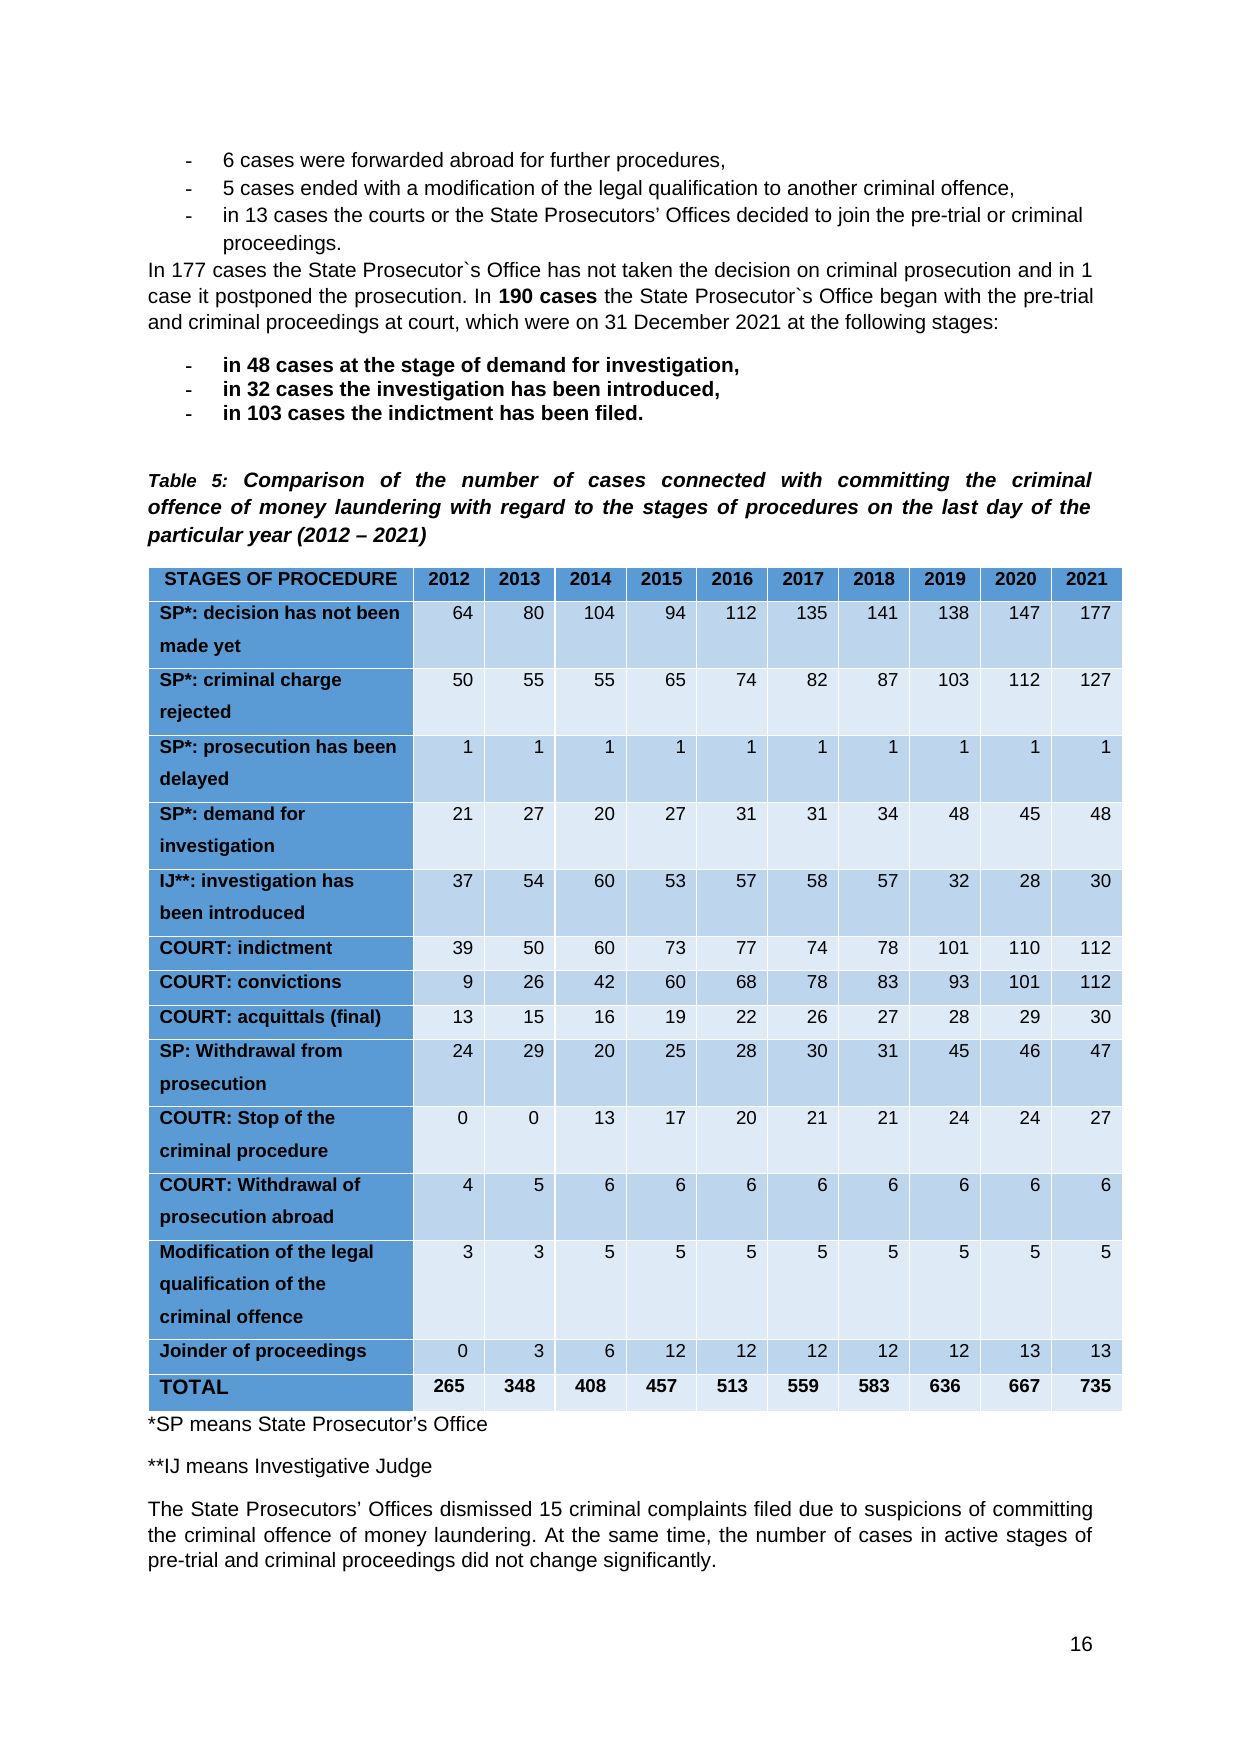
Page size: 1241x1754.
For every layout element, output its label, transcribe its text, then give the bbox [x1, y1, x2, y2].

table_cell 4 [414, 1174, 484, 1240]
table_cell 74 [768, 937, 838, 970]
table_header 2021 [1052, 568, 1122, 601]
table_cell 5 [1052, 1241, 1122, 1339]
table_cell 50 [485, 937, 554, 970]
table_cell 1 [697, 736, 767, 802]
list in 13 cases the courts or the State Prosecutors’ Offices decided to join the pre-trial or criminal proceedings. [185, 203, 1095, 255]
table_cell 1 [981, 736, 1051, 802]
table_cell COUTR: Stop of the criminal procedure [149, 1107, 413, 1173]
table_cell 5 [768, 1241, 838, 1339]
table_cell 667 [981, 1375, 1051, 1411]
list 5 cases ended with a modification of the legal qualification to another criminal offence, [185, 175, 1095, 199]
table_cell 12 [627, 1340, 696, 1374]
table_cell 20 [556, 1040, 626, 1106]
table_cell Modification of the legal qualification of the criminal offence [149, 1241, 413, 1339]
table_cell 457 [627, 1375, 696, 1411]
table_cell 39 [414, 937, 484, 970]
table_cell 24 [910, 1107, 980, 1173]
table_cell 31 [839, 1040, 909, 1106]
table_cell 45 [981, 803, 1051, 869]
table_cell 30 [1052, 1006, 1122, 1039]
table_cell 31 [768, 803, 838, 869]
table_cell 30 [1052, 870, 1122, 936]
table_cell 348 [485, 1375, 554, 1411]
table_cell 513 [697, 1375, 767, 1411]
table_cell 177 [1052, 602, 1122, 668]
table_cell 46 [981, 1040, 1051, 1106]
table_cell 73 [627, 937, 696, 970]
table_cell 5 [627, 1241, 696, 1339]
table_cell 21 [768, 1107, 838, 1173]
table_cell 20 [556, 803, 626, 869]
table_cell 28 [910, 1006, 980, 1039]
table_cell 28 [981, 870, 1051, 936]
table_cell 12 [768, 1340, 838, 1374]
table_cell 12 [910, 1340, 980, 1374]
table_cell 5 [981, 1241, 1051, 1339]
table_cell 45 [910, 1040, 980, 1106]
table_cell 26 [485, 971, 554, 1005]
table_cell 27 [839, 1006, 909, 1039]
table_cell 3 [414, 1241, 484, 1339]
text The State Prosecutors’ Offices dismissed 15 criminal complaints filed due to suspicions of committing the criminal offence of money laundering. At the same time, the number of cases in active stages of pre-trial and criminal proceedings did not change significantly. [148, 1497, 1095, 1572]
table_cell 1 [414, 736, 484, 802]
list in 32 cases the investigation has been introduced, [185, 377, 1095, 401]
table_cell 1 [556, 736, 626, 802]
table_cell 583 [839, 1375, 909, 1411]
list in 48 cases at the stage of demand for investigation, [185, 352, 1095, 377]
table_cell 6 [556, 1174, 626, 1240]
table_cell 265 [414, 1375, 484, 1411]
table_cell 77 [697, 937, 767, 970]
table_cell 135 [768, 602, 838, 668]
table_cell 12 [697, 1340, 767, 1374]
table_cell 147 [981, 602, 1051, 668]
table_header 2017 [768, 568, 838, 601]
table_cell 112 [1052, 971, 1122, 1005]
table_cell 13 [981, 1340, 1051, 1374]
table_cell 64 [414, 602, 484, 668]
table_cell 104 [556, 602, 626, 668]
table_cell 27 [627, 803, 696, 869]
table_cell 15 [485, 1006, 554, 1039]
table_cell 48 [910, 803, 980, 869]
table_cell 83 [839, 971, 909, 1005]
table_cell 6 [981, 1174, 1051, 1240]
table_cell 28 [697, 1040, 767, 1106]
table_header 2019 [910, 568, 980, 601]
table_cell 54 [485, 870, 554, 936]
table_cell COURT: acquittals (final) [149, 1006, 413, 1039]
list 6 cases were forwarded abroad for further procedures, [185, 148, 1095, 172]
table_header 2020 [981, 568, 1051, 601]
table_cell COURT: Withdrawal of prosecution abroad [149, 1174, 413, 1240]
text Table 5: Comparison of the number of cases connected with committing the criminal offence of money laundering with regard to the stages of procedures on the last day of the particular year (2012 – 2021) [148, 467, 1095, 546]
table_cell 138 [910, 602, 980, 668]
table_cell 60 [556, 870, 626, 936]
table_cell 55 [485, 669, 554, 735]
table_cell 0 [414, 1340, 484, 1374]
table_cell Joinder of proceedings [149, 1340, 413, 1374]
table_cell 78 [839, 937, 909, 970]
table_cell 112 [697, 602, 767, 668]
table_cell 13 [414, 1006, 484, 1039]
table_cell 31 [697, 803, 767, 869]
table_cell 5 [697, 1241, 767, 1339]
table_cell 48 [1052, 803, 1122, 869]
table_cell 80 [485, 602, 554, 668]
table_cell SP*: criminal charge rejected [149, 669, 413, 735]
table_cell 1 [839, 736, 909, 802]
table_cell 17 [627, 1107, 696, 1173]
table_cell 6 [556, 1340, 626, 1374]
table_header 2015 [627, 568, 696, 601]
table_cell TOTAL [149, 1375, 413, 1411]
table_cell 141 [839, 602, 909, 668]
table_cell 16 [556, 1006, 626, 1039]
table_cell SP: Withdrawal from prosecution [149, 1040, 413, 1106]
table_cell 47 [1052, 1040, 1122, 1106]
table_cell 60 [556, 937, 626, 970]
table_header 2018 [839, 568, 909, 601]
table_cell 87 [839, 669, 909, 735]
table_cell 24 [414, 1040, 484, 1106]
table_cell 0 [485, 1107, 554, 1173]
table_cell 101 [910, 937, 980, 970]
table_cell 559 [768, 1375, 838, 1411]
table_cell 78 [768, 971, 838, 1005]
table_cell 34 [839, 803, 909, 869]
table_cell SP*: prosecution has been delayed [149, 736, 413, 802]
table_cell 6 [627, 1174, 696, 1240]
table_cell 21 [839, 1107, 909, 1173]
table_header 2013 [485, 568, 554, 601]
table_cell 94 [627, 602, 696, 668]
table_cell 1 [627, 736, 696, 802]
table_cell 27 [485, 803, 554, 869]
table_cell 24 [981, 1107, 1051, 1173]
table_cell 29 [981, 1006, 1051, 1039]
table_cell 5 [556, 1241, 626, 1339]
table_cell 55 [556, 669, 626, 735]
table_cell 5 [910, 1241, 980, 1339]
table_cell 5 [839, 1241, 909, 1339]
table_cell 68 [697, 971, 767, 1005]
table_cell 1 [910, 736, 980, 802]
table_cell 57 [839, 870, 909, 936]
table_cell 22 [697, 1006, 767, 1039]
table_cell 29 [485, 1040, 554, 1106]
table_cell 6 [1052, 1174, 1122, 1240]
table_cell 27 [1052, 1107, 1122, 1173]
table_cell 32 [910, 870, 980, 936]
table_cell 20 [697, 1107, 767, 1173]
table_cell 12 [839, 1340, 909, 1374]
text In 177 cases the State Prosecutor`s Office has not taken the decision on criminal prosecution and in 1 case it postponed the prosecution. In 190 cases the State Prosecutor`s Office began with the pre-trial and criminal proceedings at court, which were on 31 December 2021 at the following stages: [148, 258, 1095, 334]
table_cell COURT: convictions [149, 971, 413, 1005]
table_cell 42 [556, 971, 626, 1005]
table_cell 60 [627, 971, 696, 1005]
table_header 2014 [556, 568, 626, 601]
table_cell 127 [1052, 669, 1122, 735]
table_cell 112 [1052, 937, 1122, 970]
table_cell 50 [414, 669, 484, 735]
table_cell 408 [556, 1375, 626, 1411]
table_cell 25 [627, 1040, 696, 1106]
table_cell 101 [981, 971, 1051, 1005]
table_cell 93 [910, 971, 980, 1005]
table_cell 636 [910, 1375, 980, 1411]
table_cell COURT: indictment [149, 937, 413, 970]
text **IJ means Investigative Judge [148, 1454, 1093, 1478]
table_cell 6 [839, 1174, 909, 1240]
table_cell 57 [697, 870, 767, 936]
table_cell 37 [414, 870, 484, 936]
table_cell 74 [697, 669, 767, 735]
table_cell 3 [485, 1241, 554, 1339]
table_cell 6 [697, 1174, 767, 1240]
table_cell SP*: demand for investigation [149, 803, 413, 869]
list in 103 cases the indictment has been filed. [185, 401, 1095, 425]
table_cell 9 [414, 971, 484, 1005]
table_cell 82 [768, 669, 838, 735]
table_cell 1 [1052, 736, 1122, 802]
text *SP means State Prosecutor’s Office [148, 1412, 1093, 1436]
table_cell 30 [768, 1040, 838, 1106]
table_cell 0 [414, 1107, 484, 1173]
table_cell 110 [981, 937, 1051, 970]
table_header STAGES OF PROCEDURE [149, 568, 413, 601]
table_cell 19 [627, 1006, 696, 1039]
table_cell 5 [485, 1174, 554, 1240]
table_cell 1 [768, 736, 838, 802]
table_cell 53 [627, 870, 696, 936]
table_cell 112 [981, 669, 1051, 735]
table_cell 13 [1052, 1340, 1122, 1374]
table_cell 13 [556, 1107, 626, 1173]
table_cell IJ**: investigation has been introduced [149, 870, 413, 936]
table_cell 1 [485, 736, 554, 802]
table_cell 65 [627, 669, 696, 735]
table_cell 6 [910, 1174, 980, 1240]
table_cell 3 [485, 1340, 554, 1374]
table_header 2016 [697, 568, 767, 601]
table_cell 6 [768, 1174, 838, 1240]
table_cell SP*: decision has not been made yet [149, 602, 413, 668]
table_cell 26 [768, 1006, 838, 1039]
table_cell 58 [768, 870, 838, 936]
table_cell 21 [414, 803, 484, 869]
table_header 2012 [414, 568, 484, 601]
table_cell 103 [910, 669, 980, 735]
table_cell 735 [1052, 1375, 1122, 1411]
